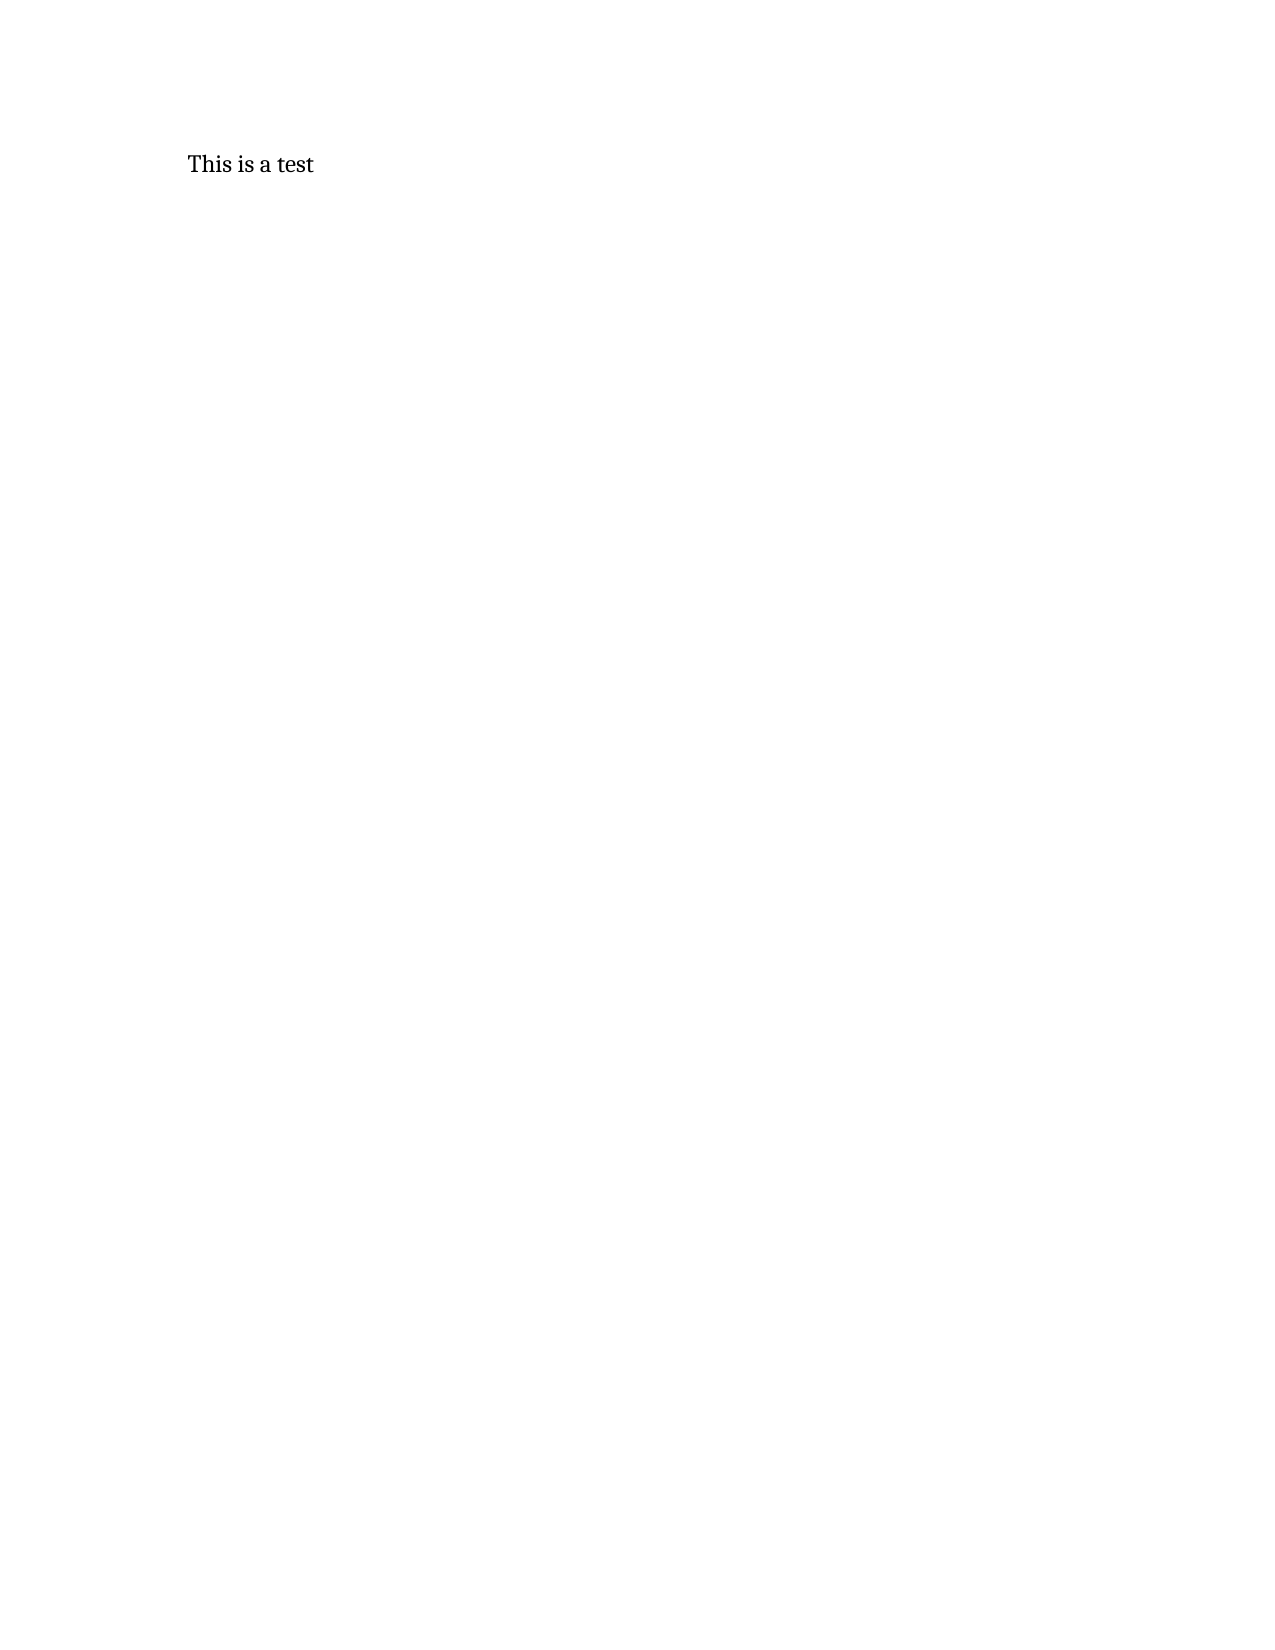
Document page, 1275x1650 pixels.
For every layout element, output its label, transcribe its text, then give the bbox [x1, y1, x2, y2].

text This is a test [187, 150, 1087, 179]
